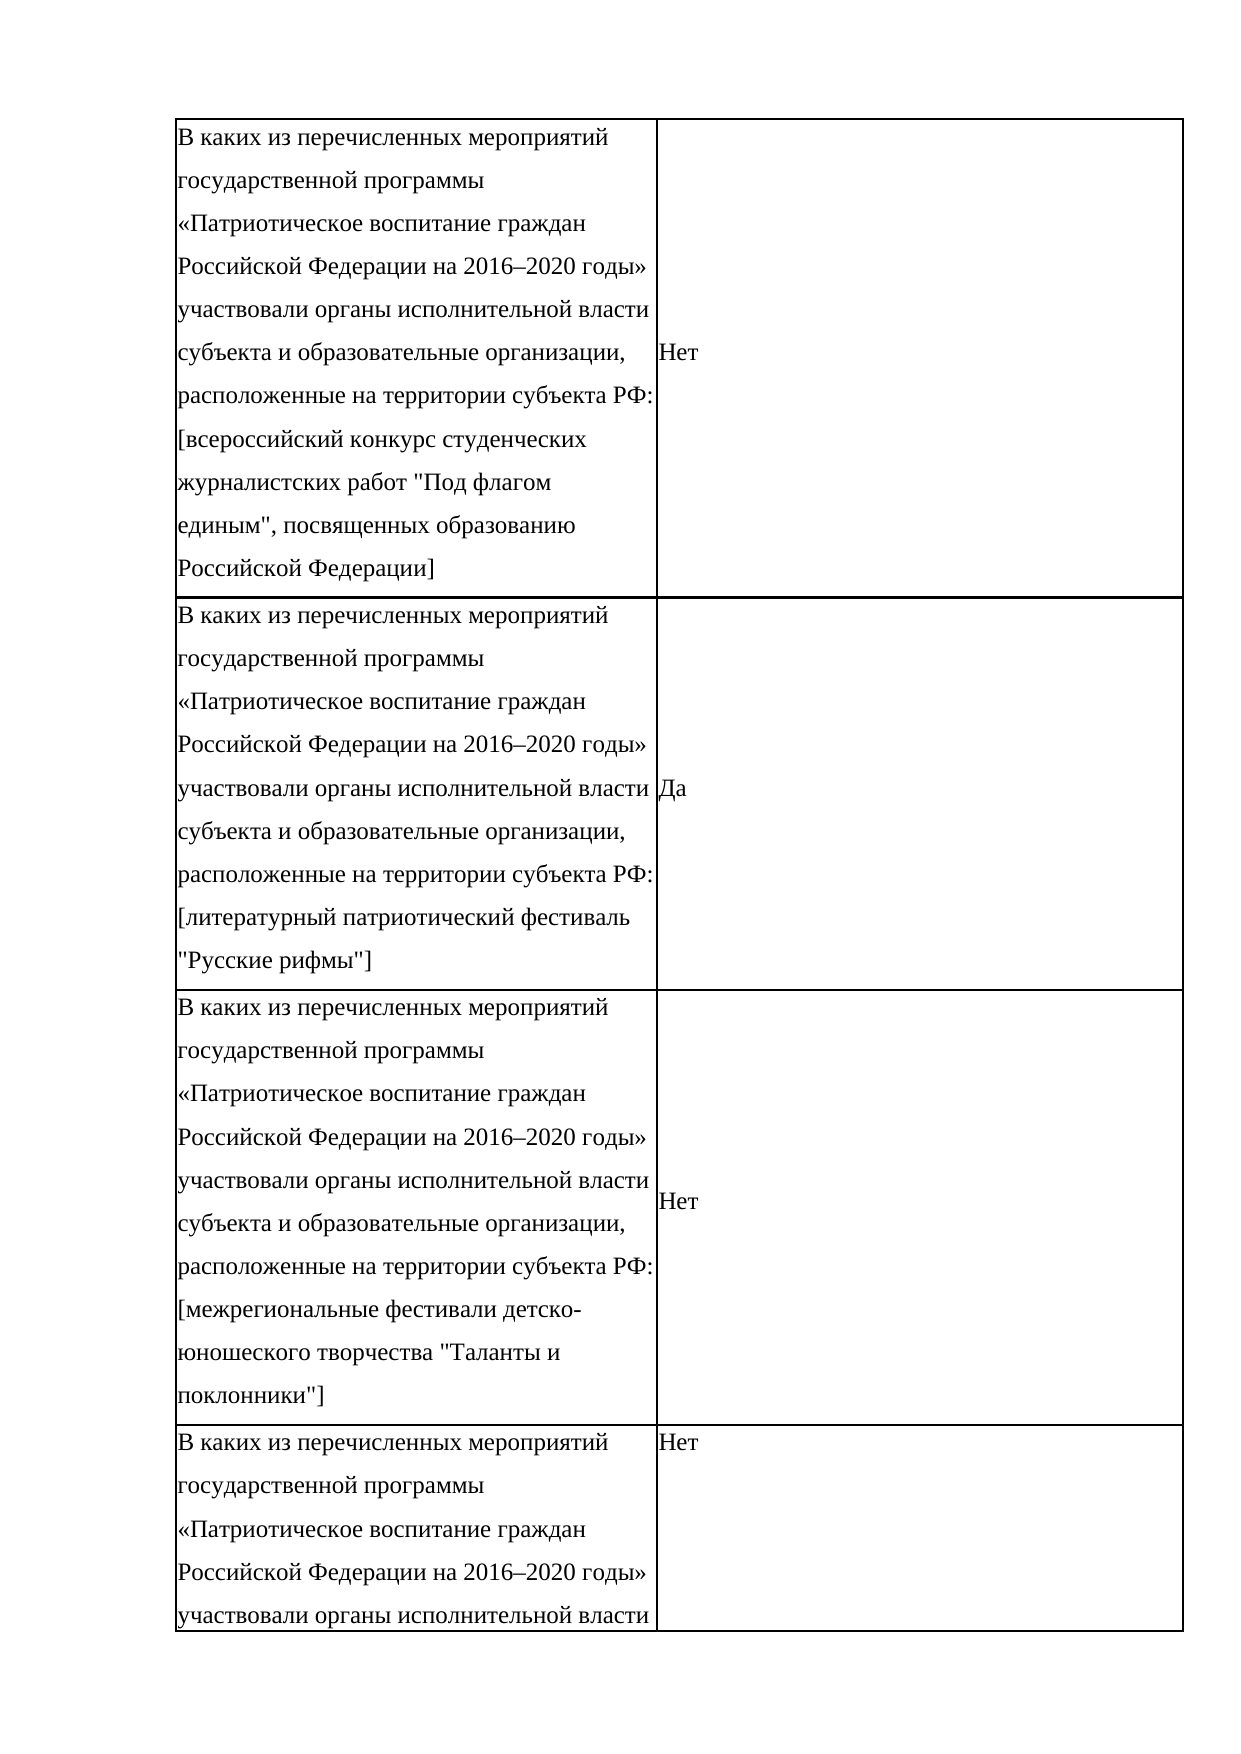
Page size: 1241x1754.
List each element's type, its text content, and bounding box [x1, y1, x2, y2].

table_cell В каких из перечисленных мероприятий государственной программы «Патриотическое воспитание граждан Российской Федерации на 2016–2020 годы» участвовали органы исполнительной власти субъекта и образовательные организации, расположенные на территории субъекта РФ: [всероссийский конкурс студенческих журналистских работ "Под флагом единым", посвященных образованию Российской Федерации] [177, 120, 656, 596]
table_cell В каких из перечисленных мероприятий государственной программы «Патриотическое воспитание граждан Российской Федерации на 2016–2020 годы» участвовали органы исполнительной власти субъекта и образовательные организации, расположенные на территории субъекта РФ: [межрегиональные фестивали детско-юношеского творчества "Таланты и поклонники"] [177, 991, 656, 1424]
table_cell Да [658, 599, 1182, 988]
table_cell Нет [658, 120, 1182, 596]
table_cell Нет [658, 1426, 1182, 1630]
table_cell В каких из перечисленных мероприятий государственной программы «Патриотическое воспитание граждан Российской Федерации на 2016–2020 годы» участвовали органы исполнительной власти субъекта и образовательные организации, расположенные на территории субъекта РФ: [литературный патриотический фестиваль "Русские рифмы"] [177, 599, 656, 988]
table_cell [177, 1426, 656, 1630]
table_cell Нет [658, 991, 1182, 1424]
